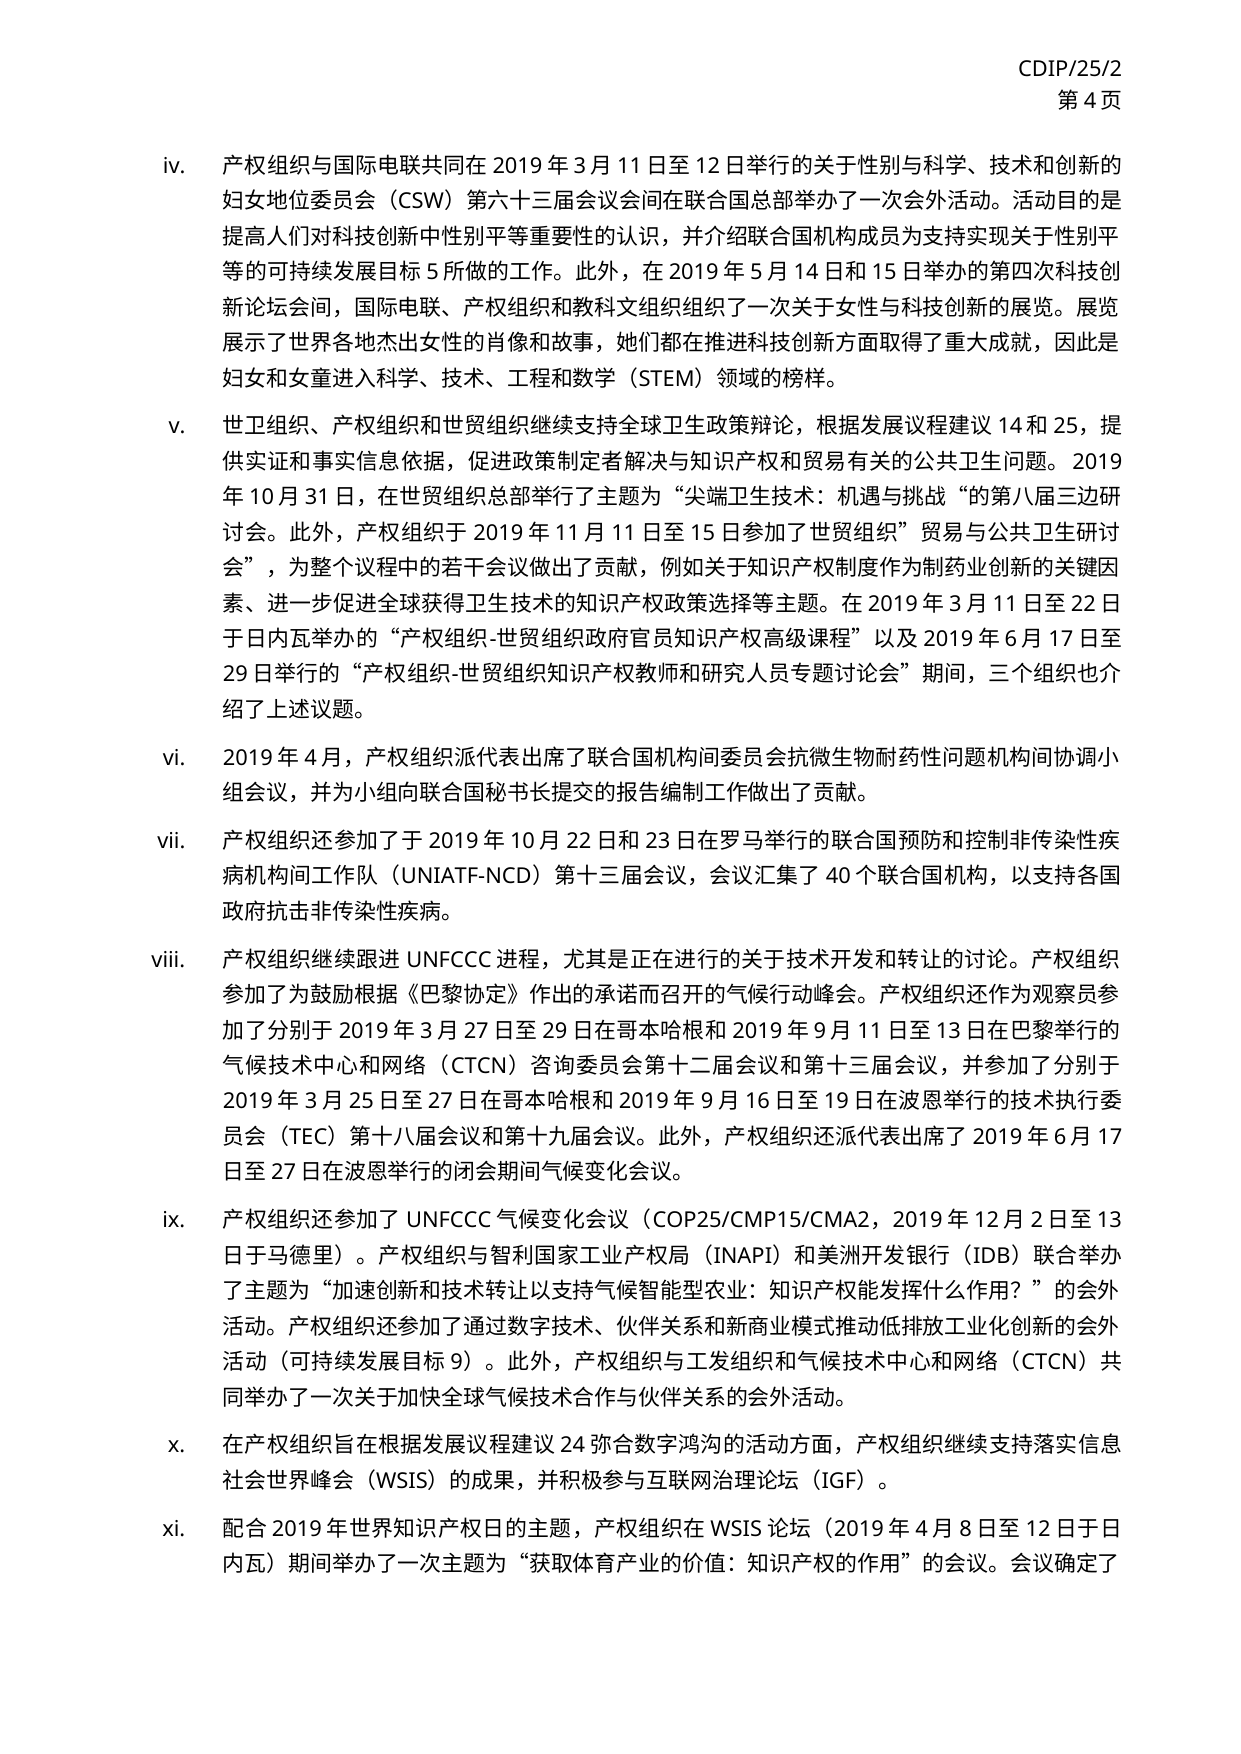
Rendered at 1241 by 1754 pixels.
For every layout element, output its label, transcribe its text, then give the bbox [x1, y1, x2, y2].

list 在产权组织旨在根据发展议程建议24弥合数字鸿沟的活动方面，产权组织继续支持落实信息社会世界峰会（WSIS）的成果，并积极参与互联网治理论坛（IGF）。 [185, 1424, 1122, 1494]
list 产权组织与国际电联共同在2019年3月11日至12日举行的关于性别与科学、技术和创新的妇女地位委员会（CSW）第六十三届会议会间在联合国总部举办了一次会外活动。活动目的是提高人们对科技创新中性别平等重要性的认识，并介绍联合国机构成员为支持实现关于性别平等的可持续发展目标5所做的工作。此外，在2019年5月14日和15日举办的第四次科技创新论坛会间，国际电联、产权组织和教科文组织组织了一次关于女性与科技创新的展览。展览展示了世界各地杰出女性的肖像和故事，她们都在推进科技创新方面取得了重大成就，因此是妇女和女童进入科学、技术、工程和数学（STEM）领域的榜样。 [185, 144, 1122, 392]
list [185, 1507, 1122, 1578]
list 2019年4月，产权组织派代表出席了联合国机构间委员会抗微生物耐药性问题机构间协调小组会议，并为小组向联合国秘书长提交的报告编制工作做出了贡献。 [185, 736, 1122, 807]
list 产权组织还参加了于2019年10月22日和23日在罗马举行的联合国预防和控制非传染性疾病机构间工作队（UNIATF-NCD）第十三届会议，会议汇集了40个联合国机构，以支持各国政府抗击非传染性疾病。 [185, 819, 1122, 926]
list 世卫组织、产权组织和世贸组织继续支持全球卫生政策辩论，根据发展议程建议14和25，提供实证和事实信息依据，促进政策制定者解决与知识产权和贸易有关的公共卫生问题。2019年10月31日，在世贸组织总部举行了主题为“尖端卫生技术：机遇与挑战“的第八届三边研讨会。此外，产权组织于2019年11月11日至15日参加了世贸组织”贸易与公共卫生研讨会”，为整个议程中的若干会议做出了贡献，例如关于知识产权制度作为制药业创新的关键因素、进一步促进全球获得卫生技术的知识产权政策选择等主题。在2019年3月11日至22日于日内瓦举办的“产权组织-世贸组织政府官员知识产权高级课程”以及2019年6月17日至29日举行的“产权组织-世贸组织知识产权教师和研究人员专题讨论会”期间，三个组织也介绍了上述议题。 [185, 405, 1122, 724]
list 产权组织继续跟进UNFCCC进程，尤其是正在进行的关于技术开发和转让的讨论。产权组织参加了为鼓励根据《巴黎协定》作出的承诺而召开的气候行动峰会。产权组织还作为观察员参加了分别于2019年3月27日至29日在哥本哈根和2019年9月11日至13日在巴黎举行的气候技术中心和网络（CTCN）咨询委员会第十二届会议和第十三届会议，并参加了分别于2019年3月25日至27日在哥本哈根和2019年9月16日至19日在波恩举行的技术执行委员会（TEC）第十八届会议和第十九届会议。此外，产权组织还派代表出席了2019年6月17日至27日在波恩举行的闭会期间气候变化会议。 [185, 938, 1122, 1186]
list 产权组织还参加了UNFCCC气候变化会议（COP25/CMP15/CMA2，2019年12月2日至13日于马德里）。产权组织与智利国家工业产权局（INAPI）和美洲开发银行（IDB）联合举办了主题为“加速创新和技术转让以支持气候智能型农业：知识产权能发挥什么作用？”的会外活动。产权组织还参加了通过数字技术、伙伴关系和新商业模式推动低排放工业化创新的会外活动（可持续发展目标9）。此外，产权组织与工发组织和气候技术中心和网络（CTCN）共同举办了一次关于加快全球气候技术合作与伙伴关系的会外活动。 [185, 1199, 1122, 1411]
